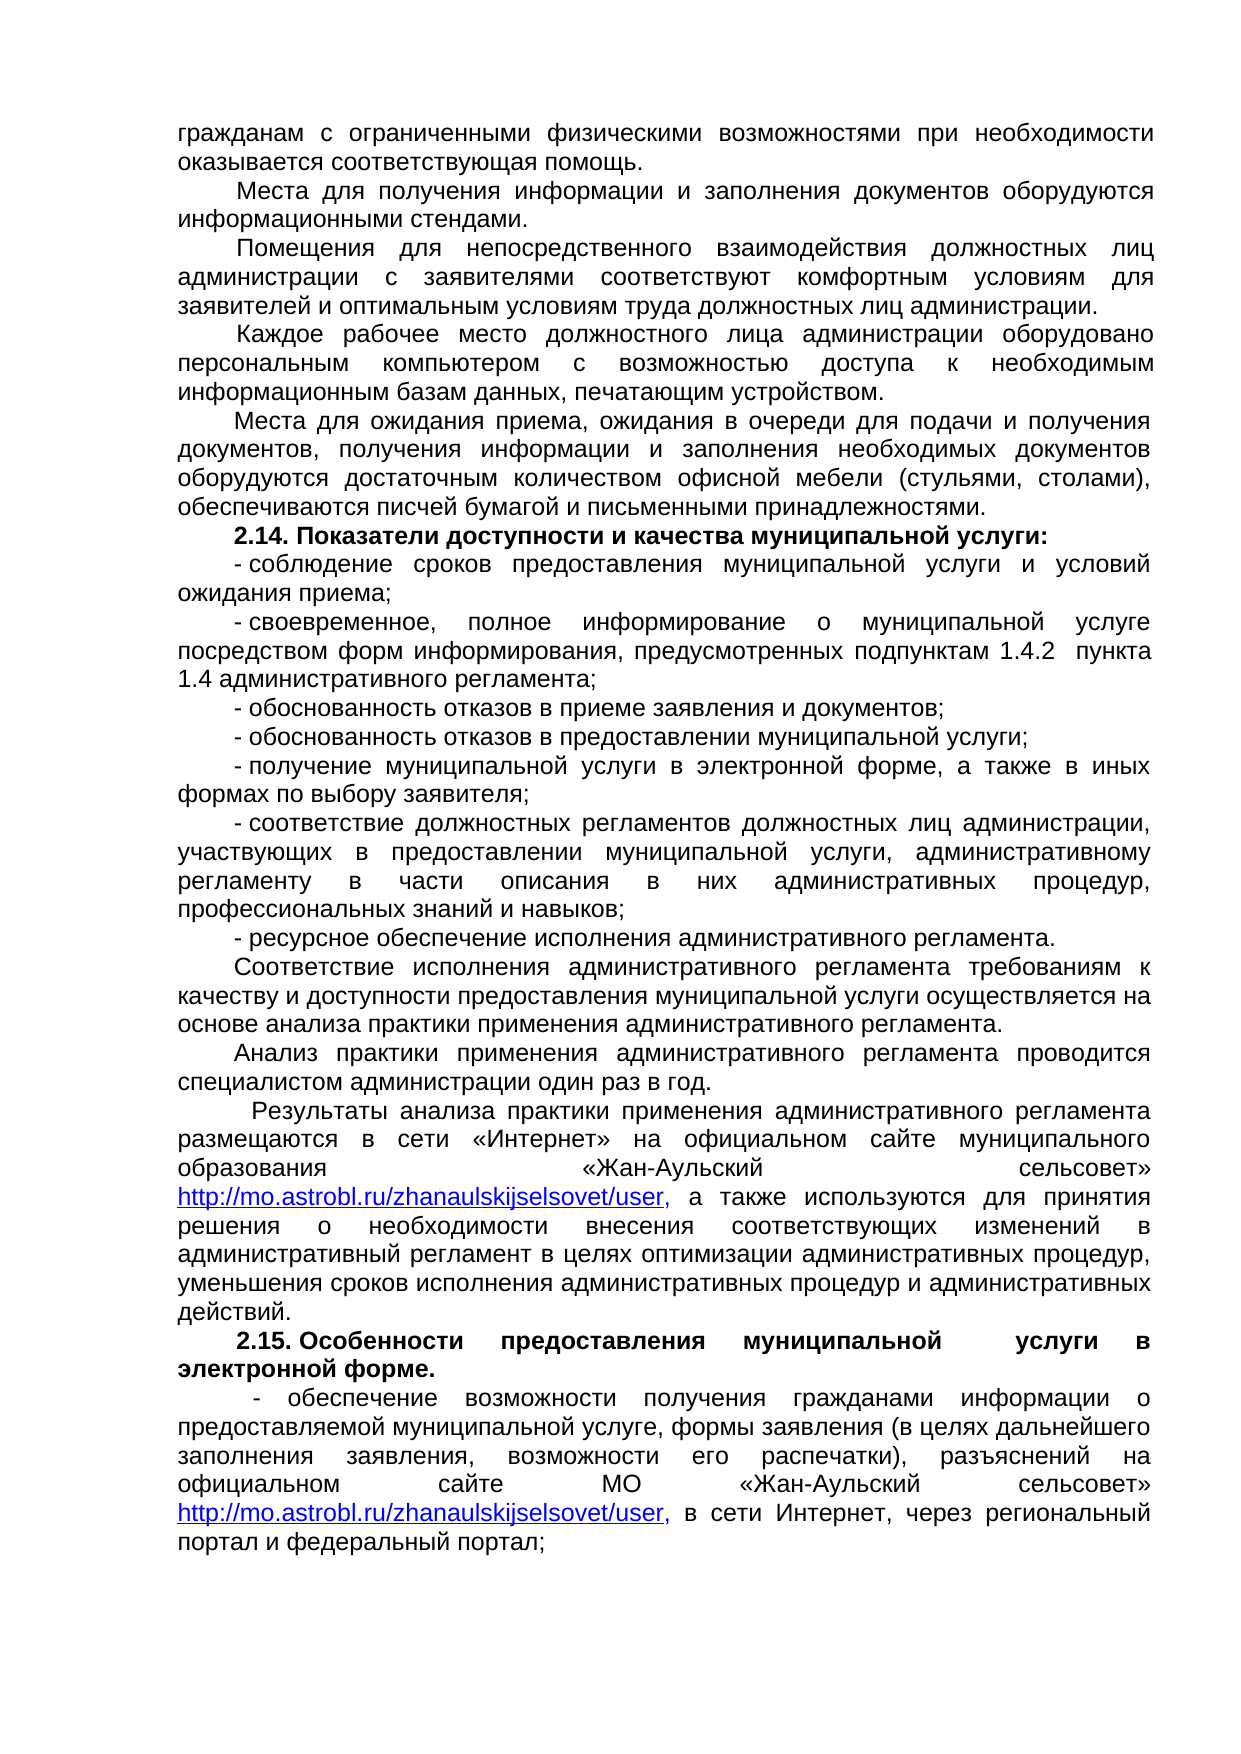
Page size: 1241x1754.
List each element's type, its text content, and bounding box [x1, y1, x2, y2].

text - обеспечение возможности получения гражданами информации о предоставляемой муниципальной услуге, формы заявления (в целях дальнейшего заполнения заявления, возможности его распечатки), разъяснений на официальном сайте МО «Жан-Аульский сельсовет» http://mo.astrobl.ru/zhanaulskijselsovet/user, в сети Интернет, через региональный портал и федеральный портал; [177, 1383, 1152, 1556]
text - соблюдение сроков предоставления муниципальной услуги и условий ожидания приема; [177, 549, 1152, 607]
text Каждое рабочее место должностного лица администрации оборудовано персональным компьютером с возможностью доступа к необходимым информационным базам данных, печатающим устройством. [177, 319, 1155, 406]
text Помещения для непосредственного взаимодействия должностных лиц администрации с заявителями соответствуют комфортным условиям для заявителей и оптимальным условиям труда должностных лиц администрации. [177, 233, 1155, 319]
text Места для ожидания приема, ожидания в очереди для подачи и получения документов, получения информации и заполнения необходимых документов оборудуются достаточным количеством офисной мебели (стульями, столами), обеспечиваются писчей бумагой и письменными принадлежностями. [177, 406, 1152, 521]
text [177, 118, 1155, 176]
text Результаты анализа практики применения административного регламента размещаются в сети «Интернет» на официальном сайте муниципального образования «Жан-Аульский сельсовет» http://mo.astrobl.ru/zhanaulskijselsovet/user, а также используются для принятия решения о необходимости внесения соответствующих изменений в административный регламент в целях оптимизации административных процедур, уменьшения сроков исполнения административных процедур и административных действий. [177, 1096, 1152, 1326]
text - своевременное, полное информирование о муниципальной услуге посредством форм информирования, предусмотренных подпунктам 1.4.2 пункта 1.4 административного регламента; [177, 607, 1152, 693]
text - обоснованность отказов в приеме заявления и документов; [177, 693, 1152, 722]
text - обоснованность отказов в предоставлении муниципальной услуги; [177, 722, 1152, 751]
text 2.14. Показатели доступности и качества муниципальной услуги: [177, 521, 1152, 549]
text Анализ практики применения административного регламента проводится специалистом администрации один раз в год. [177, 1038, 1152, 1096]
text - ресурсное обеспечение исполнения административного регламента. [177, 923, 1152, 952]
text Места для получения информации и заполнения документов оборудуются информационными стендами. [177, 176, 1155, 233]
text - получение муниципальной услуги в электронной форме, а также в иных формах по выбору заявителя; [177, 751, 1152, 808]
text - соответствие должностных регламентов должностных лиц администрации, участвующих в предоставлении муниципальной услуги, административному регламенту в части описания в них административных процедур, профессиональных знаний и навыков; [177, 808, 1152, 923]
text 2.15. Особенности предоставления муниципальной услуги в электронной форме. [177, 1326, 1152, 1383]
text Соответствие исполнения административного регламента требованиям к качеству и доступности предоставления муниципальной услуги осуществляется на основе анализа практики применения административного регламента. [177, 952, 1152, 1038]
